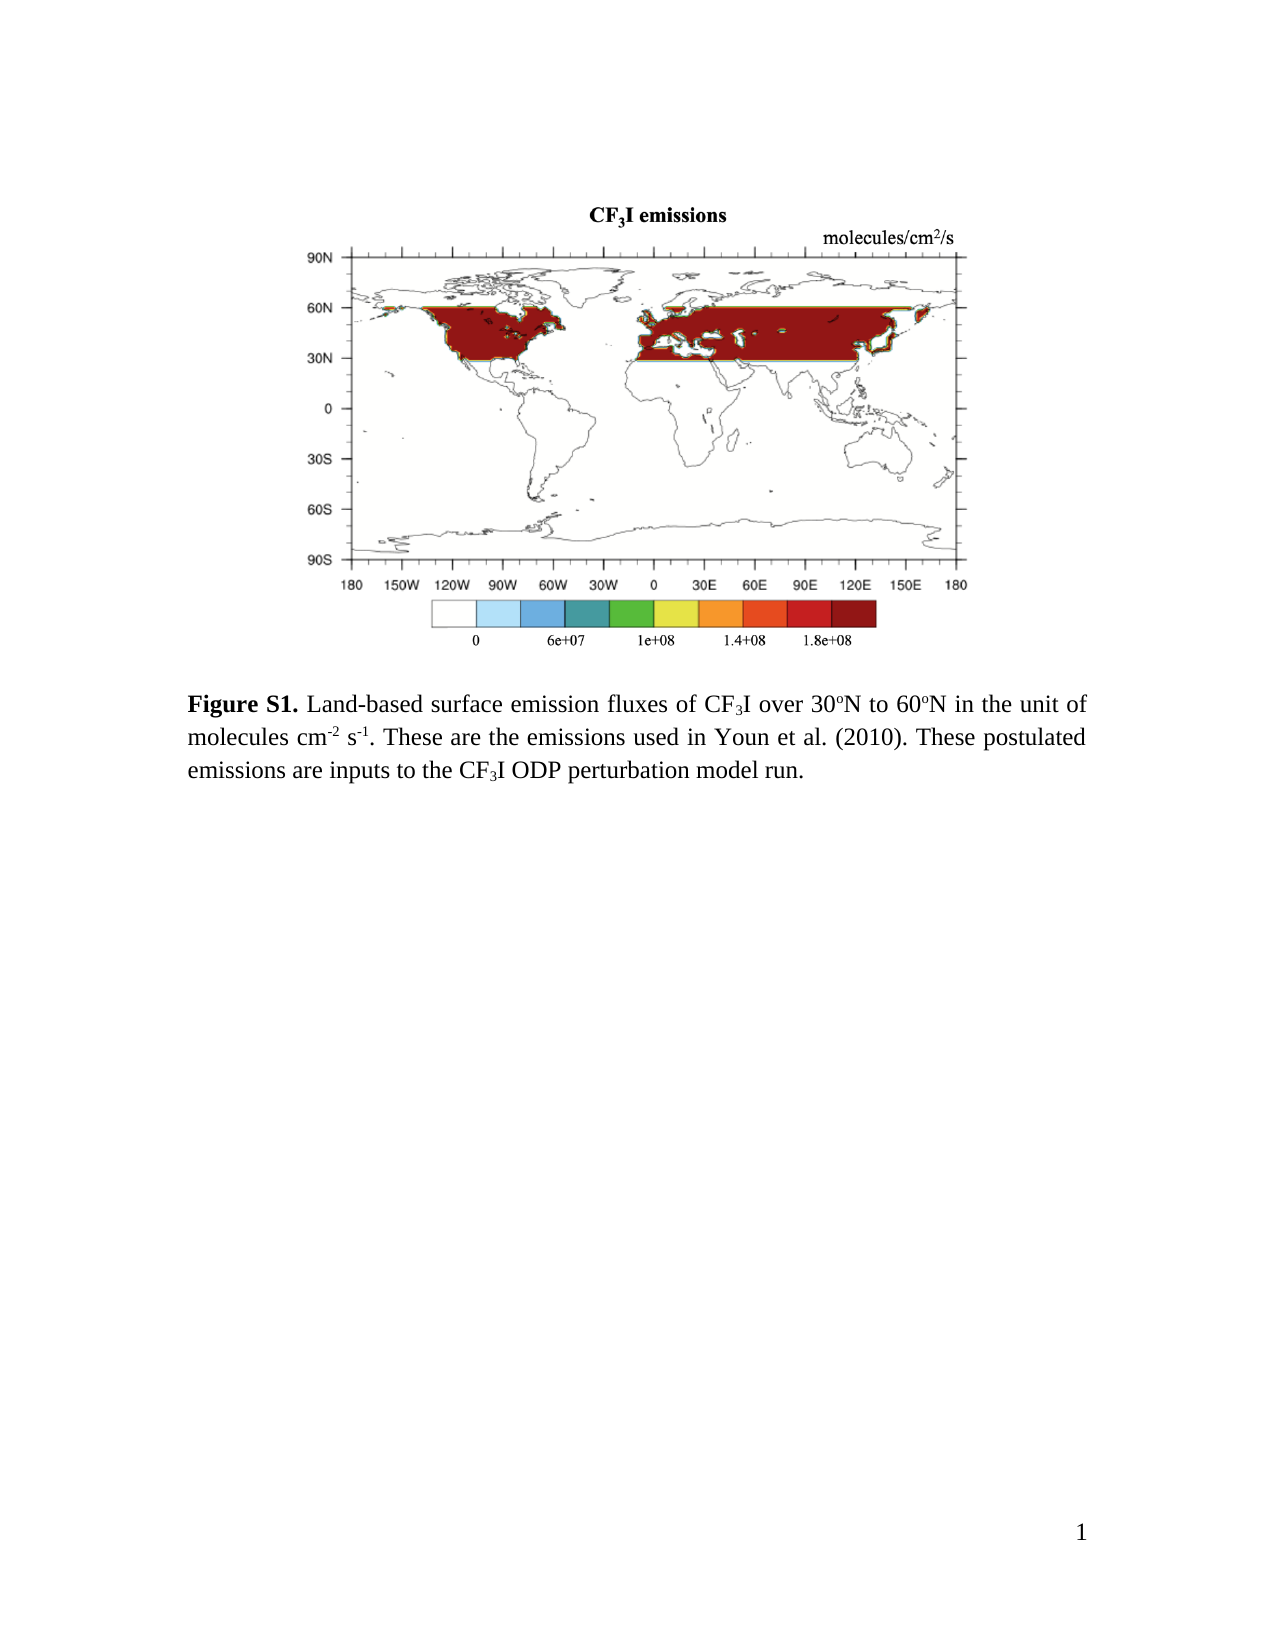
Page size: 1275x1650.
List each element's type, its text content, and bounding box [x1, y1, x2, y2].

picture [300, 184, 975, 657]
text Figure S1. Land-based surface emission fluxes of CF3I over 30oN to 60oN in the unit of molecules cm-2 s-1. These are the emissions used in Youn et al. (2010). These postulated emissions are inputs to the CF3I ODP perturbation model run. [187, 689, 1087, 784]
